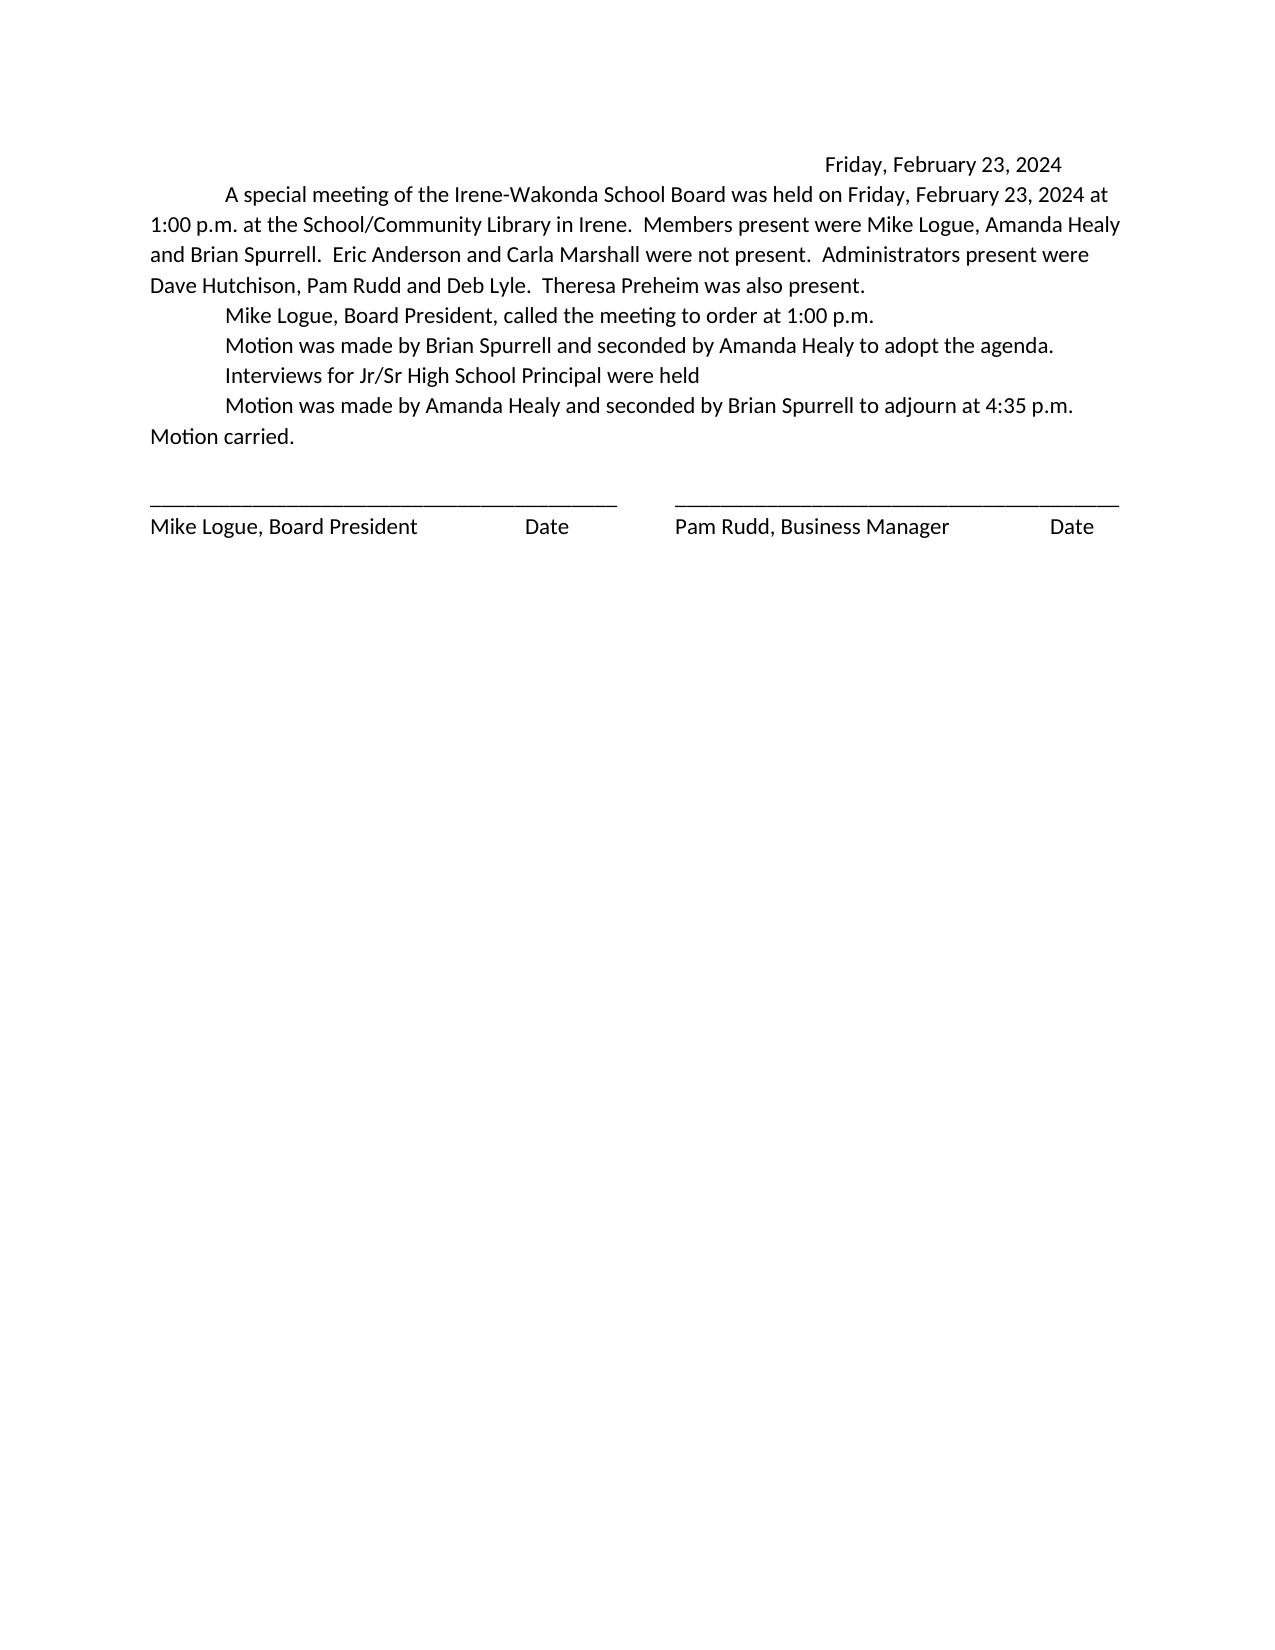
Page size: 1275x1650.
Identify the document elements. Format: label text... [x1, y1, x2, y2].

text Mike Logue, Board President, called the meeting to order at 1:00 p.m. [150, 301, 1125, 329]
text Friday, February 23, 2024 [150, 150, 1125, 178]
text _________________________________________ _______________________________________ [150, 482, 1125, 510]
text Motion was made by Amanda Healy and seconded by Brian Spurrell to adjourn at 4:35 p.m. Motion carried. [150, 392, 1125, 450]
text Motion was made by Brian Spurrell and seconded by Amanda Healy to adopt the agenda. [150, 331, 1125, 359]
text A special meeting of the Irene-Wakonda School Board was held on Friday, February 23, 2024 at 1:00 p.m. at the School/Community Library in Irene. Members present were Mike Logue, Amanda Healy and Brian Spurrell. Eric Anderson and Carla Marshall were not present. Administrators present were Dave Hutchison, Pam Rudd and Deb Lyle. Theresa Preheim was also present. [150, 180, 1125, 299]
text Interviews for Jr/Sr High School Principal were held [150, 361, 1125, 389]
text Mike Logue, Board President Date Pam Rudd, Business Manager Date [150, 512, 1125, 541]
